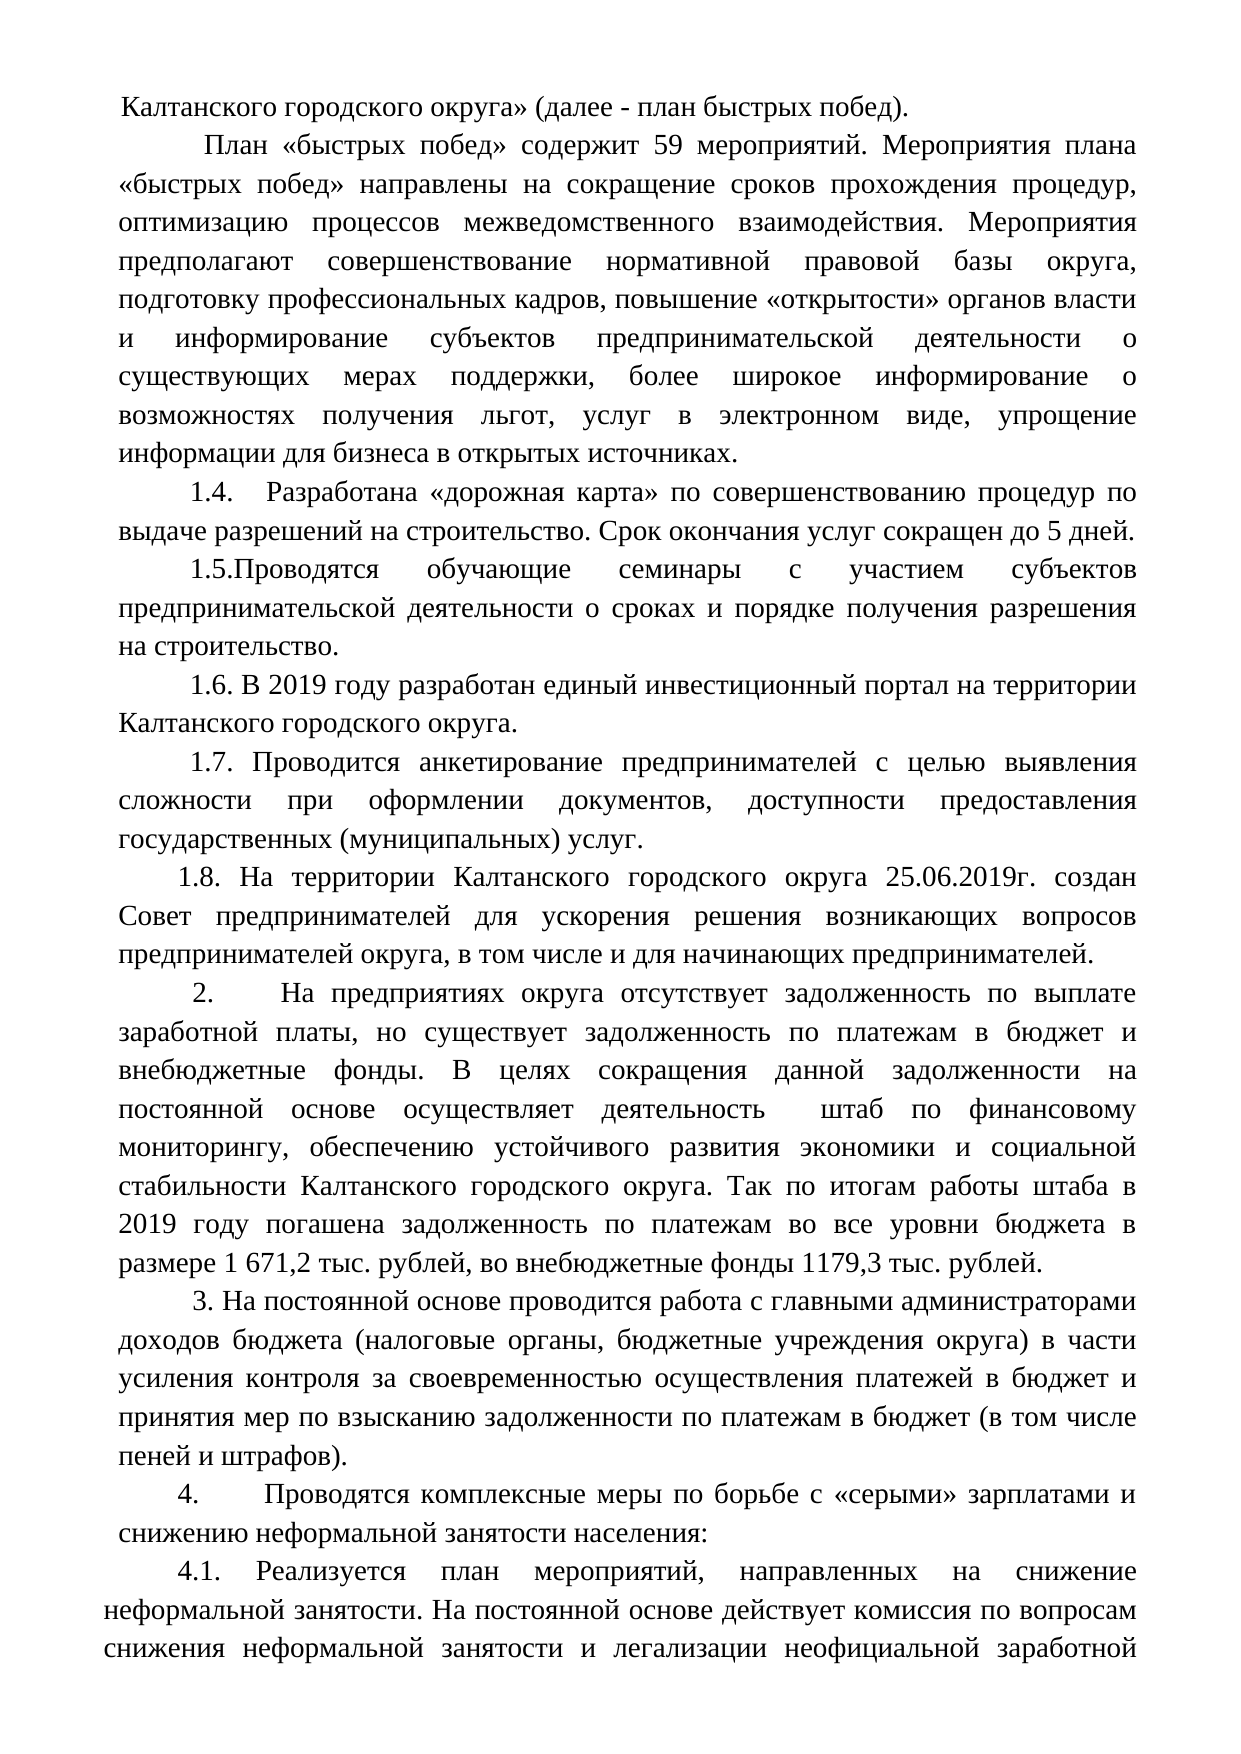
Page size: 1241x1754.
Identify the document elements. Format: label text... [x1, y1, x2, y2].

text 1.8. На территории Калтанского городского округа 25.06.2019г. создан Совет предпринимателей для ускорения решения возникающих вопросов предпринимателей округа, в том числе и для начинающих предпринимателей. [118, 859, 1138, 970]
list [121, 89, 1138, 122]
list Разработана «дорожная карта» по совершенствованию процедур по выдаче разрешений на строительство. Срок окончания услуг сокращен до 5 дней. [118, 474, 1138, 546]
list 1.5.Проводятся обучающие семинары с участием субъектов предпринимательской деятельности о сроках и порядке получения разрешения на строительство. [118, 551, 1138, 662]
list 1.7. Проводится анкетирование предпринимателей с целью выявления сложности при оформлении документов, доступности предоставления государственных (муниципальных) услуг. [118, 744, 1138, 854]
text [103, 1553, 1138, 1664]
text 3. На постоянной основе проводится работа с главными администраторами доходов бюджета (налоговые органы, бюджетные учреждения округа) в части усиления контроля за своевременностью осуществления платежей в бюджет и принятия мер по взысканию задолженности по платежам в бюджет (в том числе пеней и штрафов). [118, 1283, 1138, 1471]
text 2. На предприятиях округа отсутствует задолженность по выплате заработной платы, но существует задолженность по платежам в бюджет и внебюджетные фонды. В целях сокращения данной задолженности на постоянной основе осуществляет деятельность штаб по финансовому мониторингу, обеспечению устойчивого развития экономики и социальной стабильности Калтанского городского округа. Так по итогам работы штаба в 2019 году погашена задолженность по платежам во все уровни бюджета в размере 1 671,2 тыс. рублей, во внебюджетные фонды 1179,3 тыс. рублей. [118, 975, 1138, 1278]
text 4. Проводятся комплексные меры по борьбе с «серыми» зарплатами и снижению неформальной занятости населения: [118, 1476, 1138, 1548]
list 1.6. В 2019 году разработан единый инвестиционный портал на территории Калтанского городского округа. [118, 667, 1138, 739]
text План «быстрых побед» содержит 59 мероприятий. Мероприятия плана «быстрых побед» направлены на сокращение сроков прохождения процедур, оптимизацию процессов межведомственного взаимодействия. Мероприятия предполагают совершенствование нормативной правовой базы округа, подготовку профессиональных кадров, повышение «открытости» органов власти и информирование субъектов предпринимательской деятельности о существующих мерах поддержки, более широкое информирование о возможностях получения льгот, услуг в электронном виде, упрощение информации для бизнеса в открытых источниках. [118, 127, 1138, 469]
